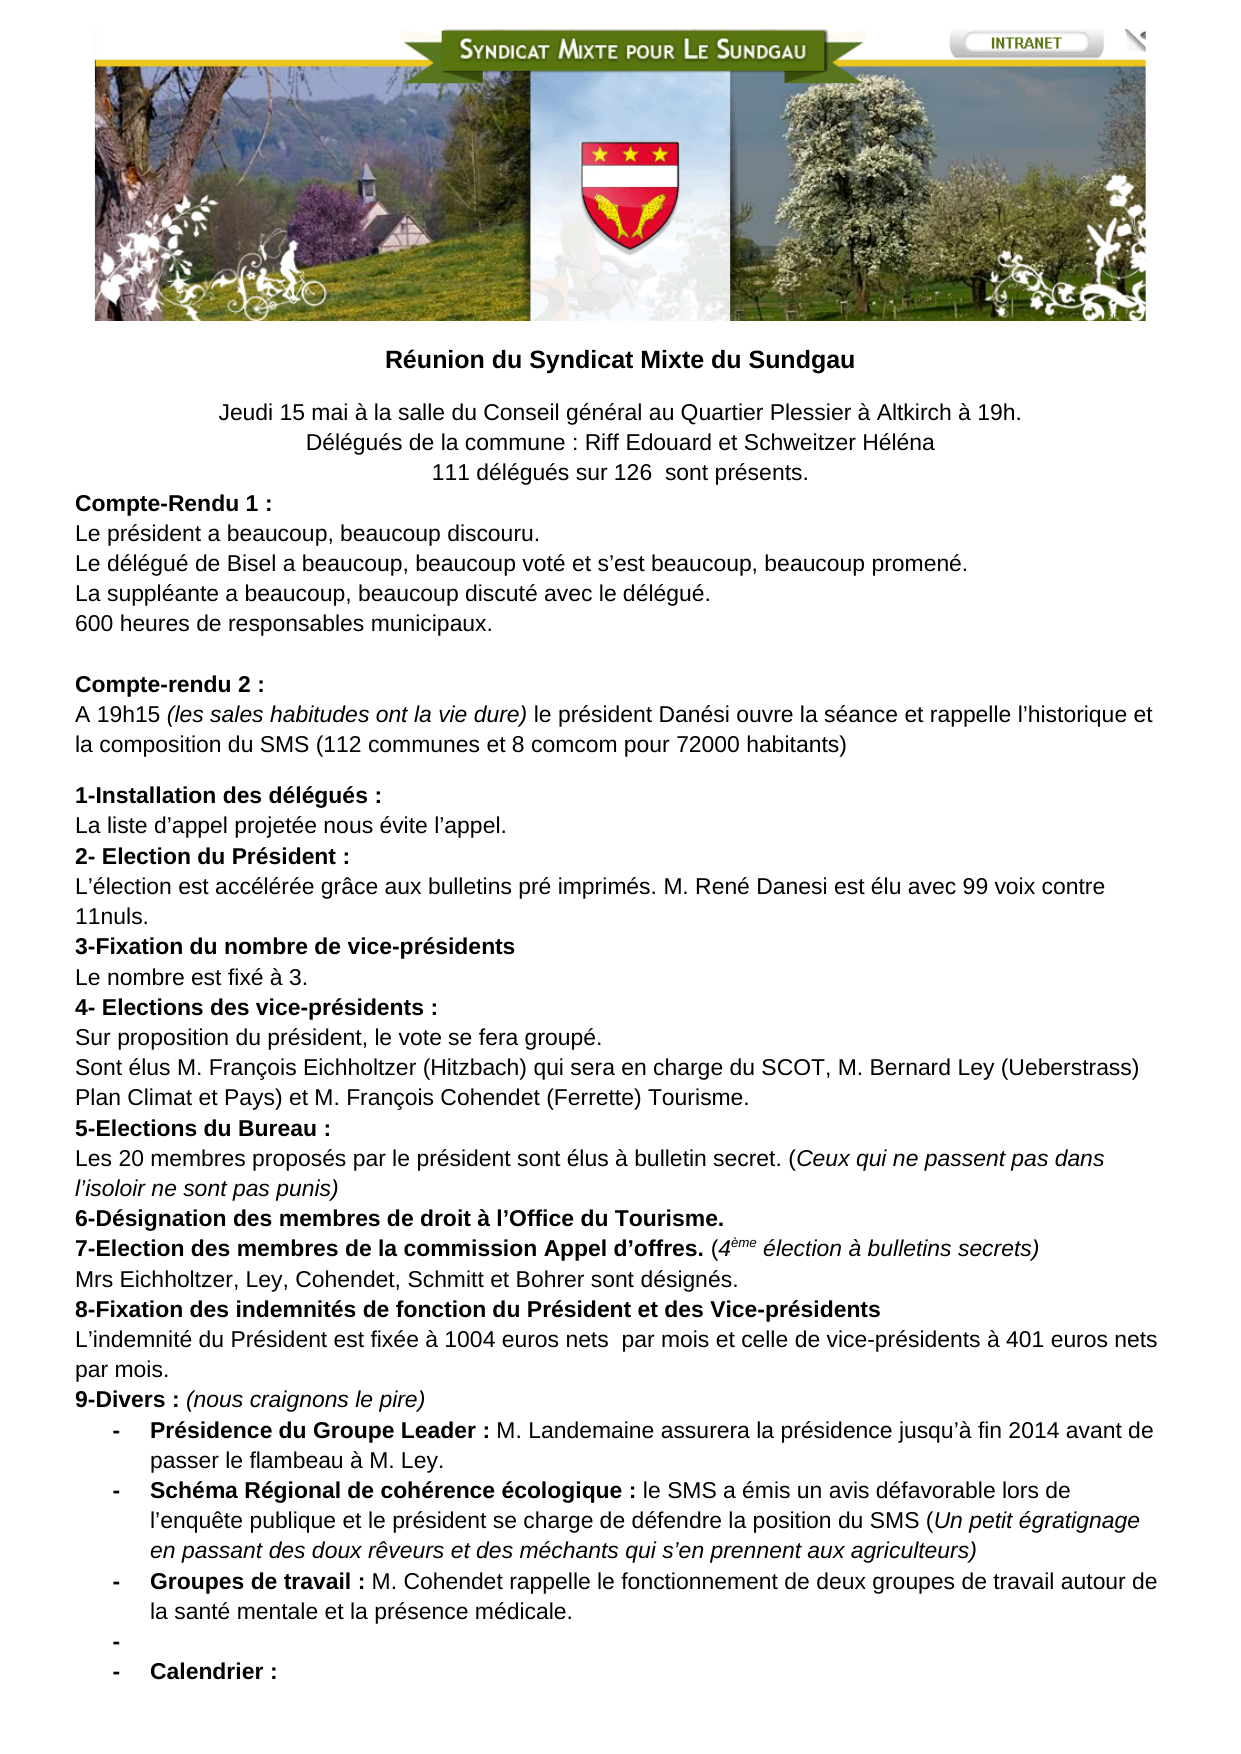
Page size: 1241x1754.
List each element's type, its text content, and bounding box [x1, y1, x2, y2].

text Compte-Rendu 1 : [75, 489, 1165, 516]
list Calendrier : [112, 1658, 1165, 1685]
text Jeudi 15 mai à la salle du Conseil général au Quartier Plessier à Altkirch à 19h. [75, 399, 1165, 425]
list Schéma Régional de cohérence écologique : le SMS a émis un avis défavorable lors de l’enquête publique et le président se charge de défendre la position du SMS (Un petit égratignage en passant des doux rêveurs et des méchants qui s’en prennent aux agriculteurs) [112, 1477, 1165, 1564]
text Le président a beaucoup, beaucoup discouru. [75, 520, 1165, 546]
picture [94, 29, 1146, 321]
text Délégués de la commune : Riff Edouard et Schweitzer Héléna [75, 429, 1165, 456]
text Le nombre est fixé à 3. [75, 963, 1165, 990]
list Présidence du Groupe Leader : M. Landemaine assurera la présidence jusqu’à fin 2014 avant de passer le flambeau à M. Ley. [112, 1417, 1165, 1473]
text 2- Election du Président : [75, 843, 1165, 869]
text 8-Fixation des indemnités de fonction du Président et des Vice-présidents [75, 1296, 1165, 1322]
list Groupes de travail : M. Cohendet rappelle le fonctionnement de deux groupes de travail autour de la santé mentale et la présence médicale. [112, 1568, 1165, 1624]
text Mrs Eichholtzer, Ley, Cohendet, Schmitt et Bohrer sont désignés. [75, 1266, 1165, 1292]
text Réunion du Syndicat Mixte du Sundgau [75, 345, 1165, 374]
text Sont élus M. François Eichholtzer (Hitzbach) qui sera en charge du SCOT, M. Bernard Ley (Ueberstrass) Plan Climat et Pays) et M. François Cohendet (Ferrette) Tourisme. [75, 1054, 1165, 1111]
text A 19h15 (les sales habitudes ont la vie dure) le président Danési ouvre la séance et rappelle l’historique et la composition du SMS (112 communes et 8 comcom pour 72000 habitants) [75, 701, 1165, 758]
text 7-Election des membres de la commission Appel d’offres. (4ème élection à bulletins secrets) [75, 1235, 1165, 1262]
text 3-Fixation du nombre de vice-présidents [75, 933, 1165, 960]
text 9-Divers : (nous craignons le pire) [75, 1386, 1165, 1413]
text La liste d’appel projetée nous évite l’appel. [75, 812, 1165, 839]
text Les 20 membres proposés par le président sont élus à bulletin secret. (Ceux qui ne passent pas dans l’isoloir ne sont pas punis) [75, 1145, 1165, 1201]
text La suppléante a beaucoup, beaucoup discuté avec le délégué. [75, 580, 1165, 607]
text L’indemnité du Président est fixée à 1004 euros nets par mois et celle de vice-présidents à 401 euros nets par mois. [75, 1326, 1165, 1383]
text Compte-rendu 2 : [75, 671, 1165, 697]
text 600 heures de responsables municipaux. [75, 610, 1165, 637]
text Sur proposition du président, le vote se fera groupé. [75, 1024, 1165, 1050]
text 6-Désignation des membres de droit à l’Office du Tourisme. [75, 1205, 1165, 1232]
text 5-Elections du Bureau : [75, 1114, 1165, 1141]
text 111 délégués sur 126 sont présents. [75, 459, 1165, 486]
text Le délégué de Bisel a beaucoup, beaucoup voté et s’est beaucoup, beaucoup promené. [75, 550, 1165, 576]
text 4- Elections des vice-présidents : [75, 994, 1165, 1020]
text L’élection est accélérée grâce aux bulletins pré imprimés. M. René Danesi est élu avec 99 voix contre 11nuls. [75, 873, 1165, 929]
text 1-Installation des délégués : [75, 782, 1165, 809]
